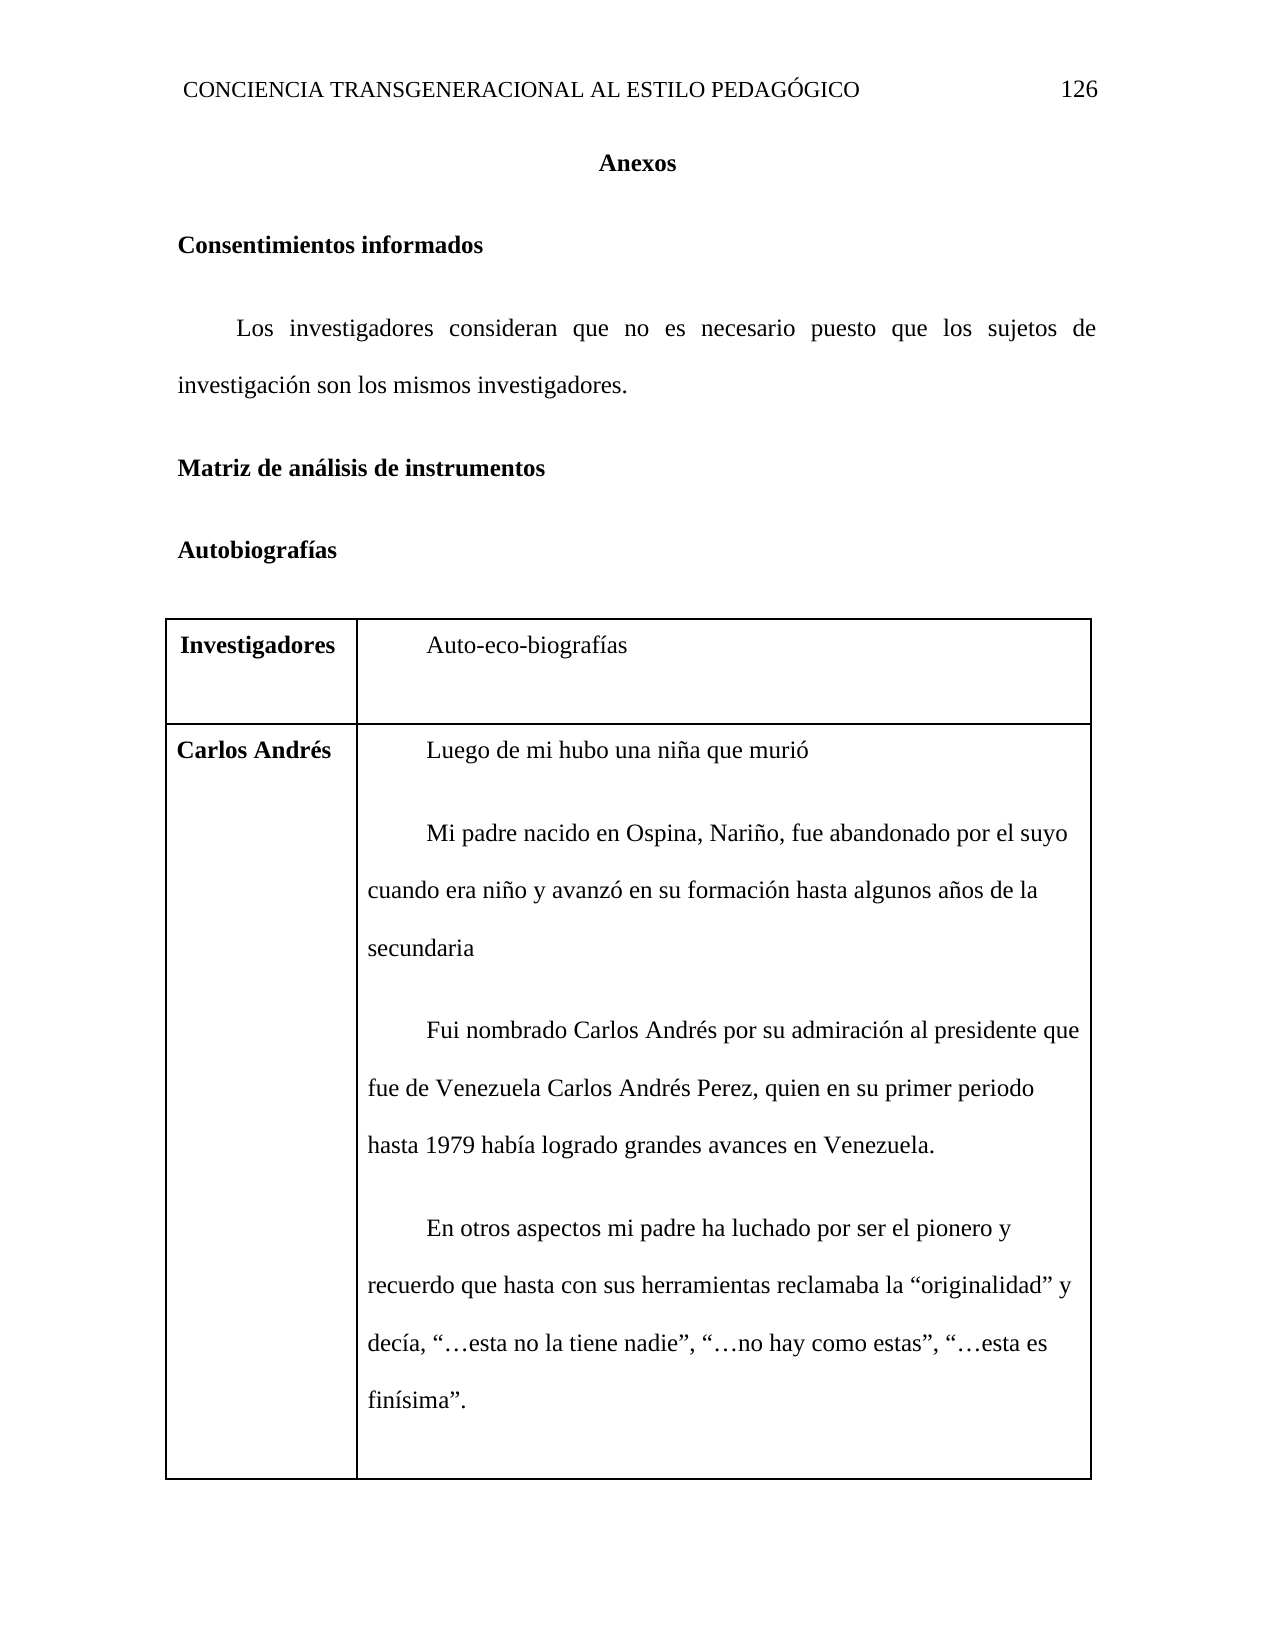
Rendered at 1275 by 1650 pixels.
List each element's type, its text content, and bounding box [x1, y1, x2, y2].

text Consentimientos informados [177, 230, 1098, 259]
text Autobiografías [177, 535, 1098, 564]
table_header Investigadores [167, 620, 356, 723]
subtitle Anexos [177, 148, 1098, 176]
table_header Auto-eco-biografías [358, 620, 1090, 723]
table_cell Carlos Andrés [167, 725, 356, 1478]
text Matriz de análisis de instrumentos [177, 453, 1098, 481]
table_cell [358, 725, 1090, 1478]
text Los investigadores consideran que no es necesario puesto que los sujetos de investigación son los mismos investigadores. [177, 313, 1098, 399]
